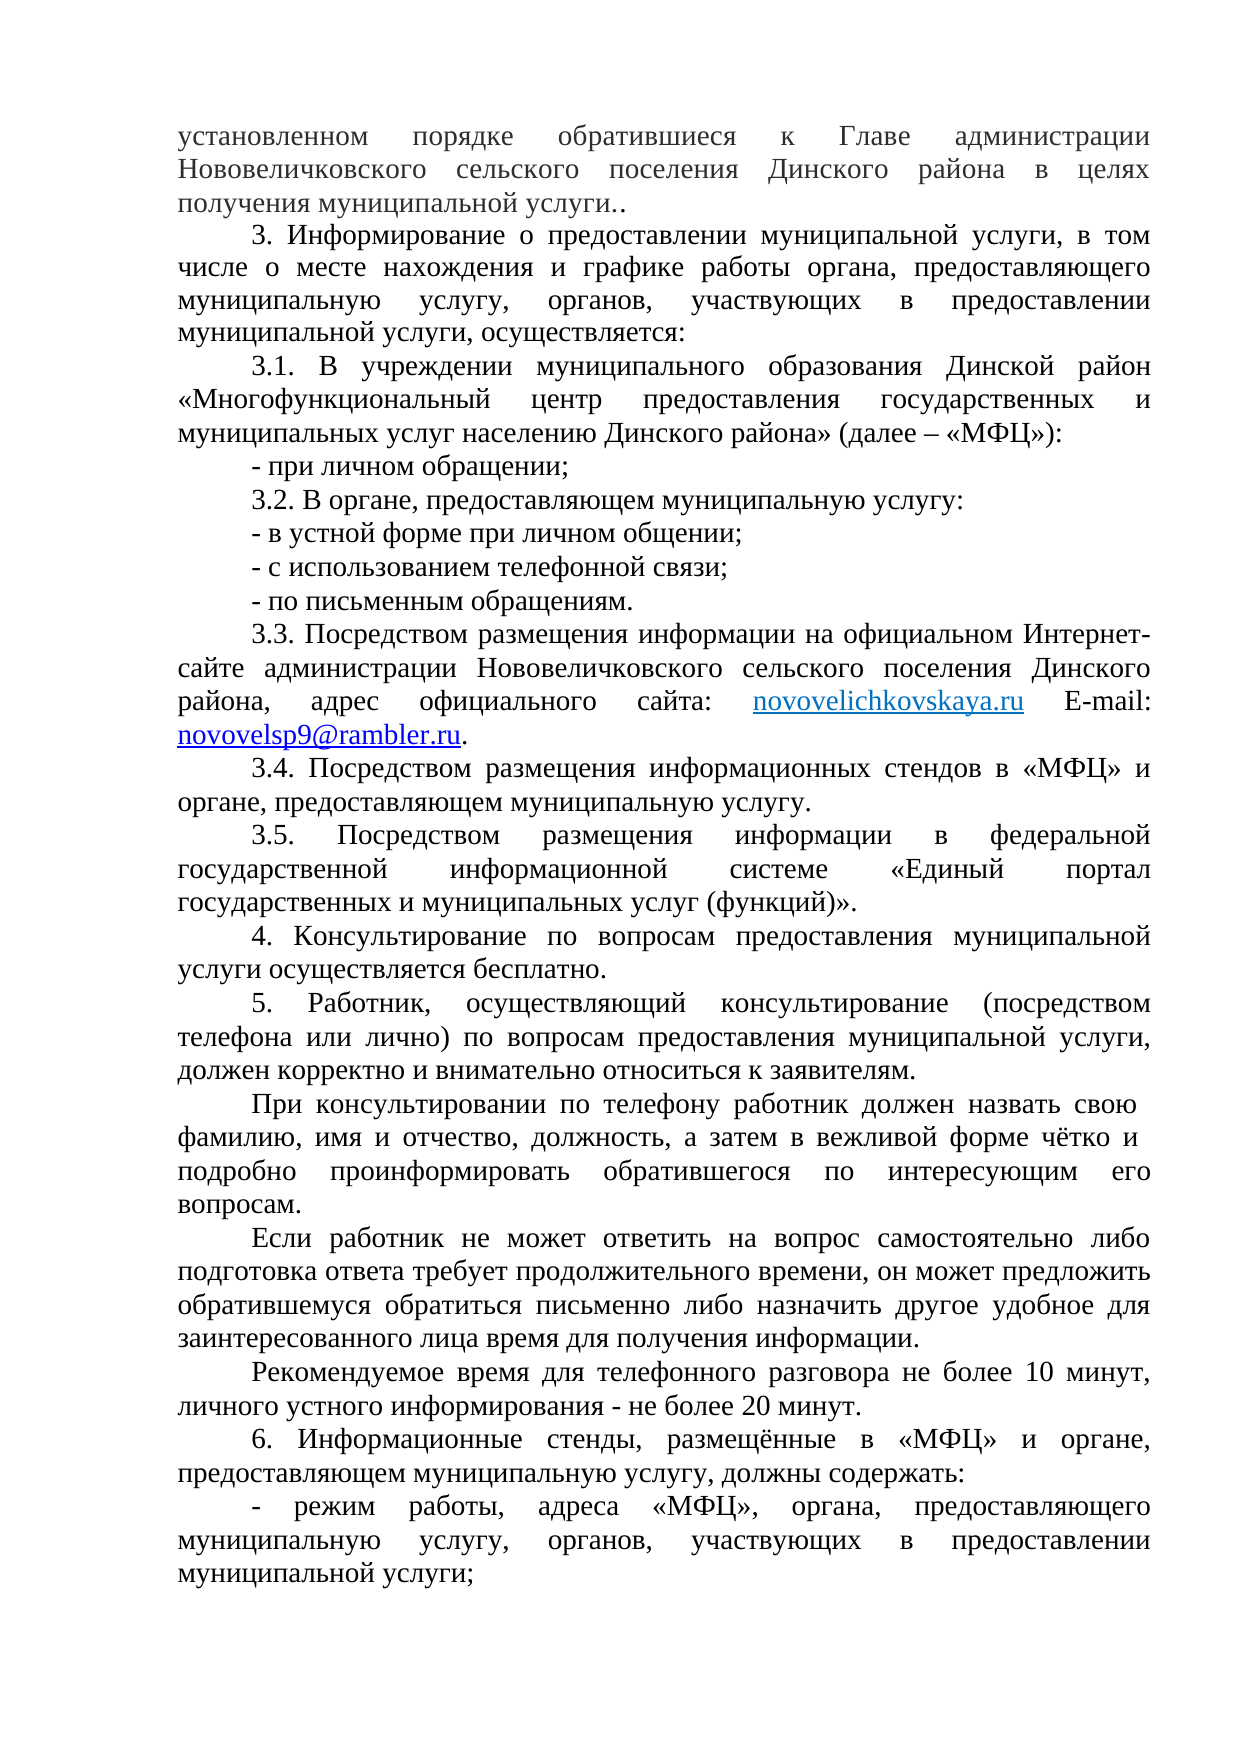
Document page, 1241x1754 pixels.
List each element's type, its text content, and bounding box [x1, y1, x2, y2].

text При консультировании по телефону работник должен назвать свою фамилию, имя и отчество, должность, а затем в вежливой форме чётко и подробно проинформировать обратившегося по интересующим его вопросам. [177, 1086, 1152, 1220]
text - в устной форме при личном общении; [177, 516, 1152, 549]
text 5. Работник, осуществляющий консультирование (посредством телефона или лично) по вопросам предоставления муниципальной услуги, должен корректно и внимательно относиться к заявителям. [177, 985, 1152, 1086]
text 3.1. В учреждении муниципального образования Динской район «Многофункциональный центр предоставления государственных и муниципальных услуг населению Динского района» (далее – «МФЦ»): [177, 348, 1152, 448]
text 3.2. В органе, предоставляющем муниципальную услугу: [177, 482, 1152, 516]
text 6. Информационные стенды, размещённые в «МФЦ» и органе, предоставляющем муниципальную услугу, должны содержать: [177, 1421, 1152, 1488]
text 3.4. Посредством размещения информационных стендов в «МФЦ» и органе, предоставляющем муниципальную услугу. [177, 750, 1152, 817]
text 3.3. Посредством размещения информации на официальном Интернет-сайте администрации Нововеличковского сельского поселения Динского района, адрес официального сайта: novovelichkovskaya.ru Е-mail: novovelsp9@rambler.ru. [177, 616, 1152, 750]
text 4. Консультирование по вопросам предоставления муниципальной услуги осуществляется бесплатно. [177, 918, 1152, 985]
text - с использованием телефонной связи; [177, 549, 1152, 583]
text 3.5. Посредством размещения информации в федеральной государственной информационной системе «Единый портал государственных и муниципальных услуг (функций)». [177, 817, 1152, 918]
text 3. Информирование о предоставлении муниципальной услуги, в том числе о месте нахождения и графике работы органа, предоставляющего муниципальную услугу, органов, участвующих в предоставлении муниципальной услуги, осуществляется: [177, 219, 1152, 348]
text - по письменным обращениям. [177, 583, 1152, 616]
text - при личном обращении; [177, 448, 1152, 482]
text Рекомендуемое время для телефонного разговора не более 10 минут, личного устного информирования - не более 20 минут. [177, 1354, 1152, 1421]
text - режим работы, адреса «МФЦ», органа, предоставляющего муниципальную услугу, органов, участвующих в предоставлении муниципальной услуги; [177, 1488, 1152, 1589]
text Если работник не может ответить на вопрос самостоятельно либо подготовка ответа требует продолжительного времени, он может предложить обратившемуся обратиться письменно либо назначить другое удобное для заинтересованного лица время для получения информации. [177, 1220, 1152, 1354]
